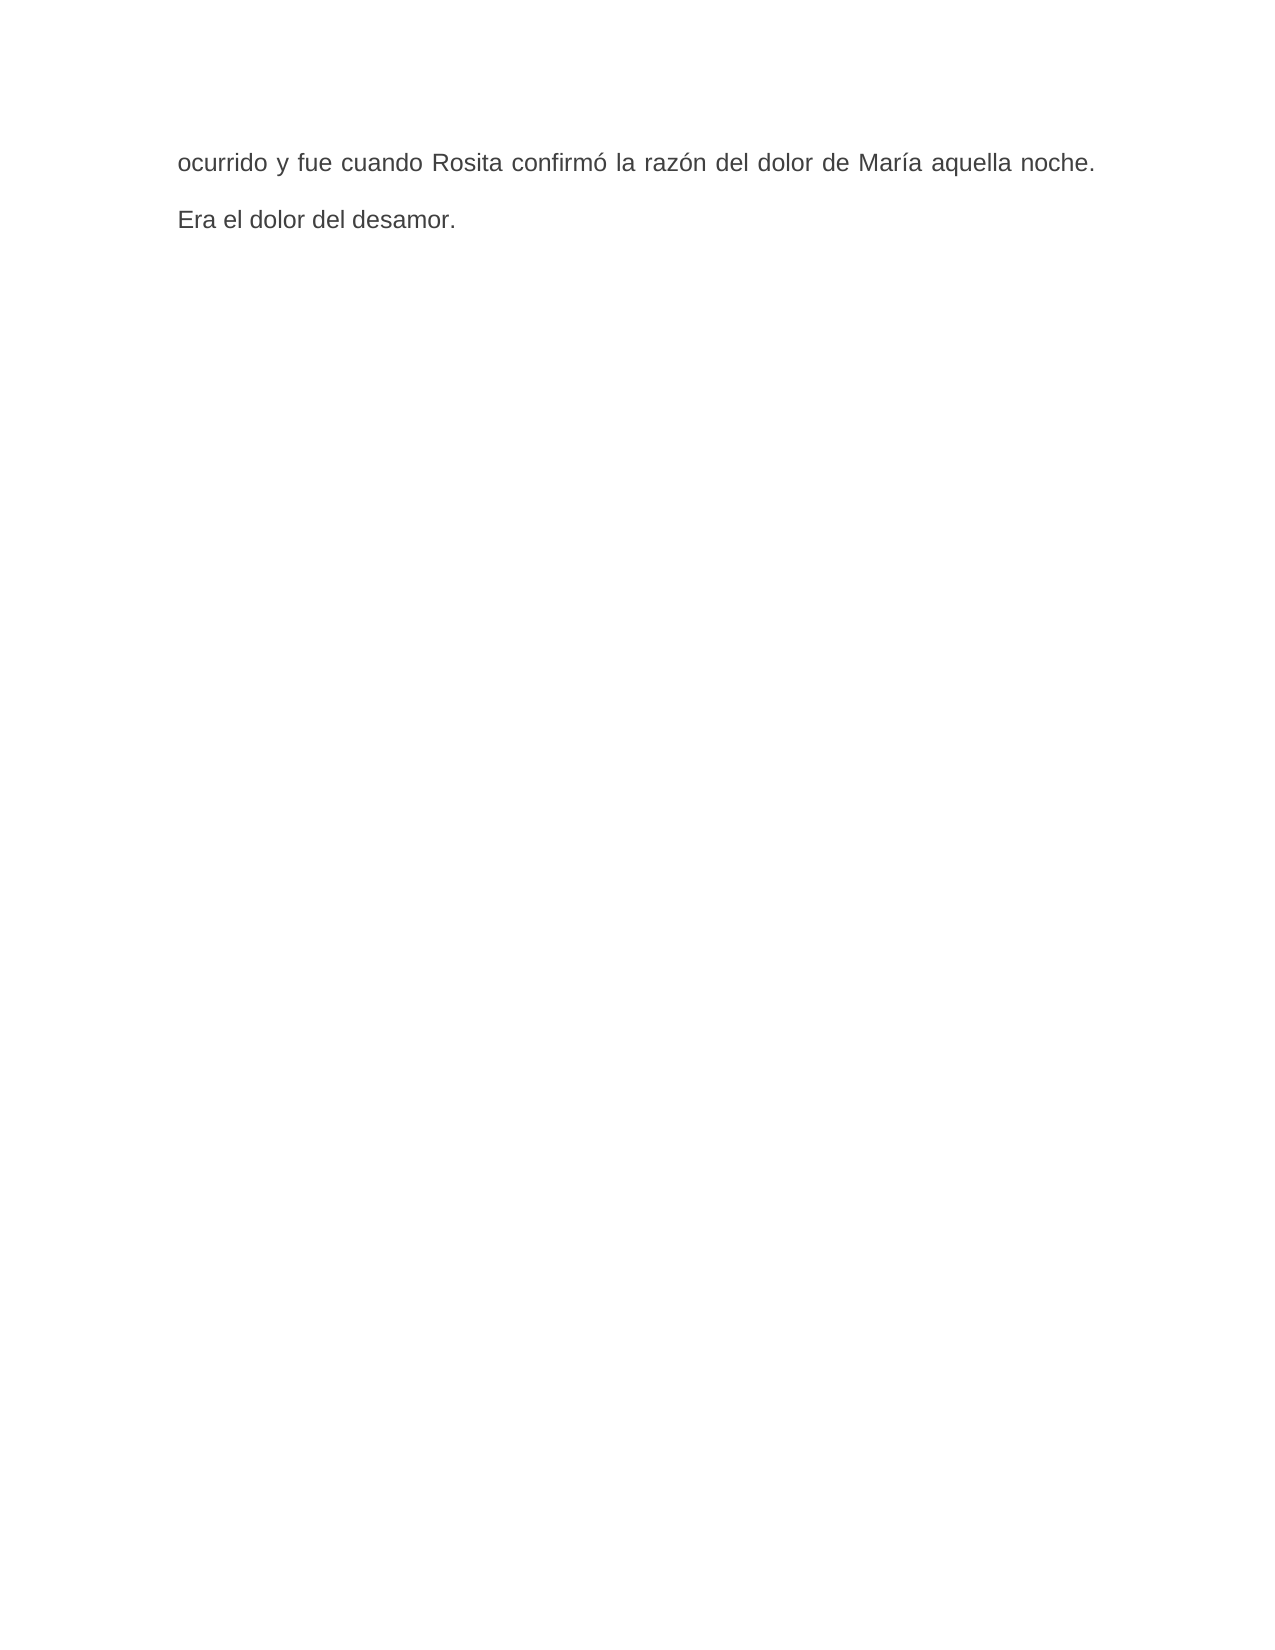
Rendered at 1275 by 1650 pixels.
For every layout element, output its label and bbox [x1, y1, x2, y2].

text [177, 148, 1098, 234]
